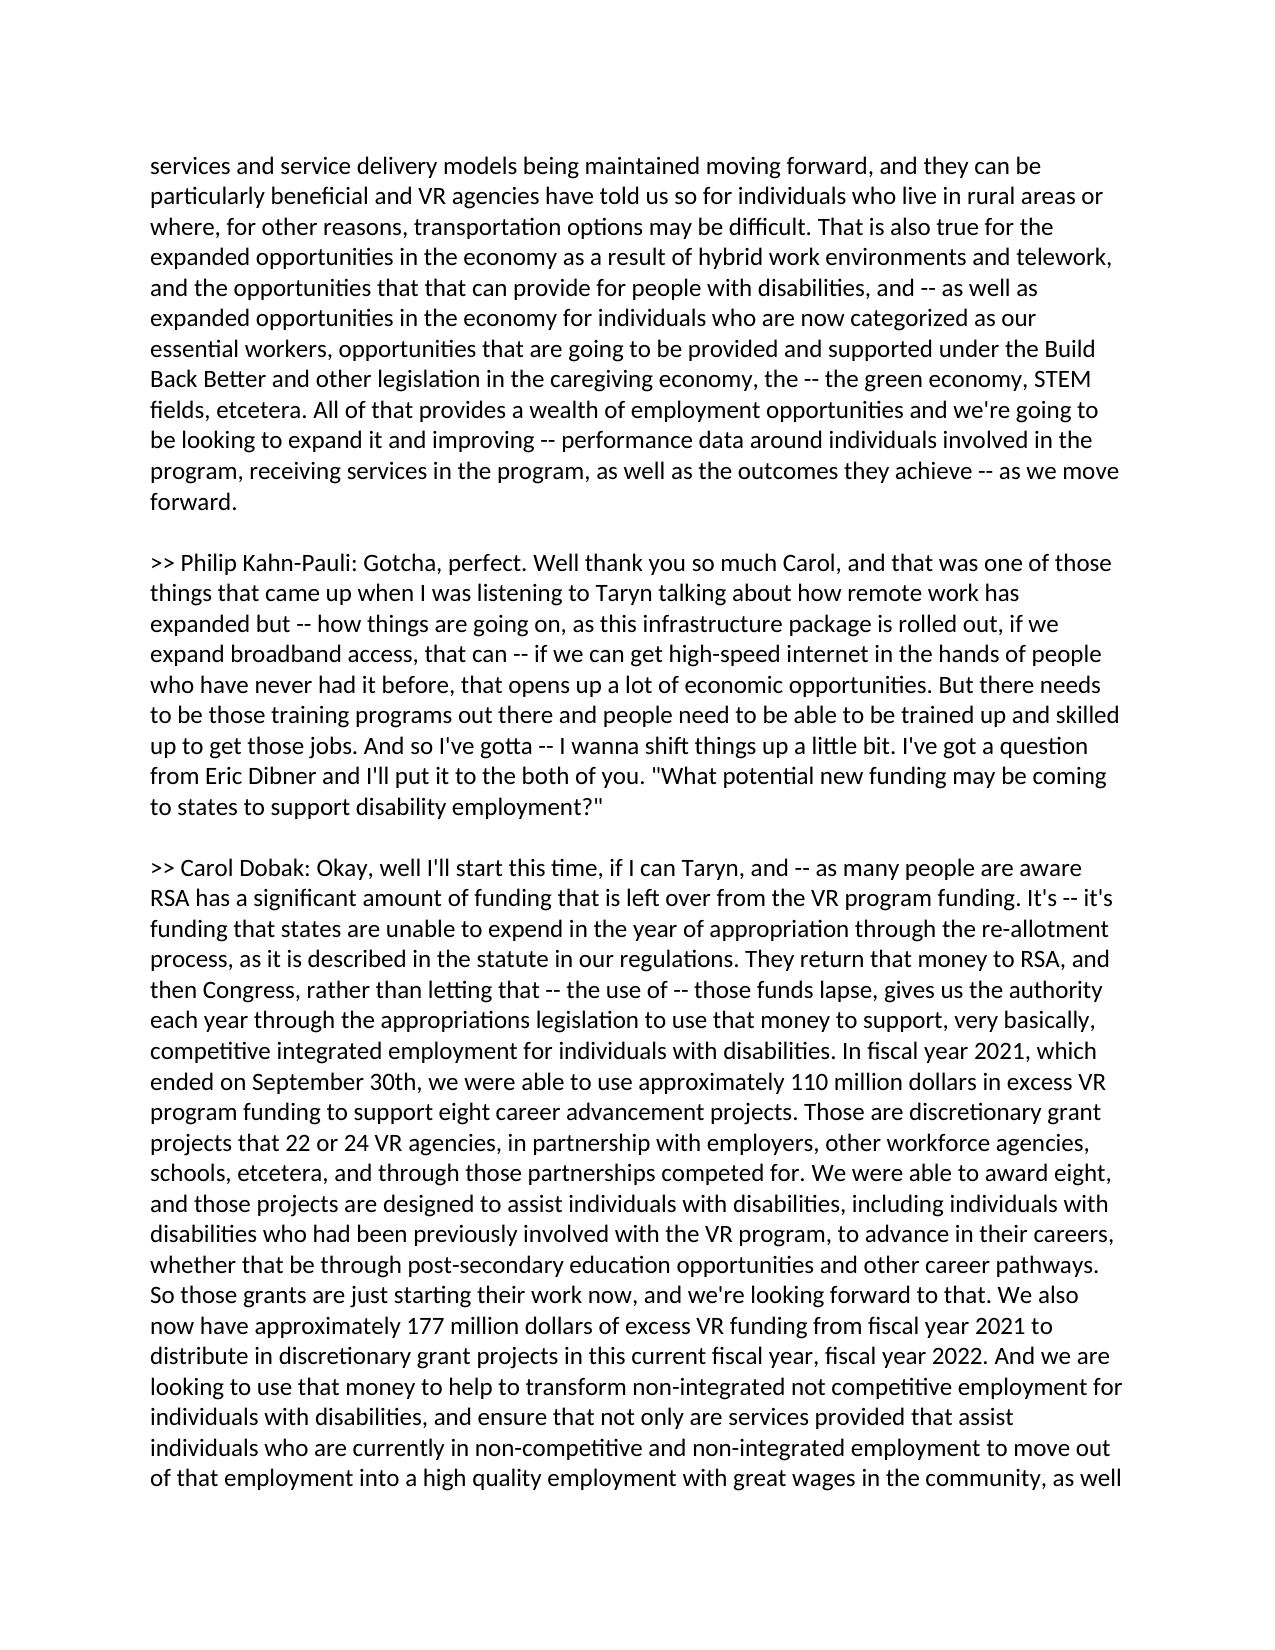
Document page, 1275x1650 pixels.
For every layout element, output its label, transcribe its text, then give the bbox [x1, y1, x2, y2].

text >> Philip Kahn-Pauli: Gotcha, perfect. Well thank you so much Carol, and that was one of those things that came up when I was listening to Taryn talking about how remote work has expanded but -- how things are going on, as this infrastructure package is rolled out, if we expand broadband access, that can -- if we can get high-speed internet in the hands of people who have never had it before, that opens up a lot of economic opportunities. But there needs to be those training programs out there and people need to be able to be trained up and skilled up to get those jobs. And so I've gotta -- I wanna shift things up a little bit. I've got a question from Eric Dibner and I'll put it to the both of you. "What potential new funding may be coming to states to support disability employment?" [150, 547, 1125, 821]
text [150, 150, 1125, 516]
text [150, 852, 1125, 1493]
